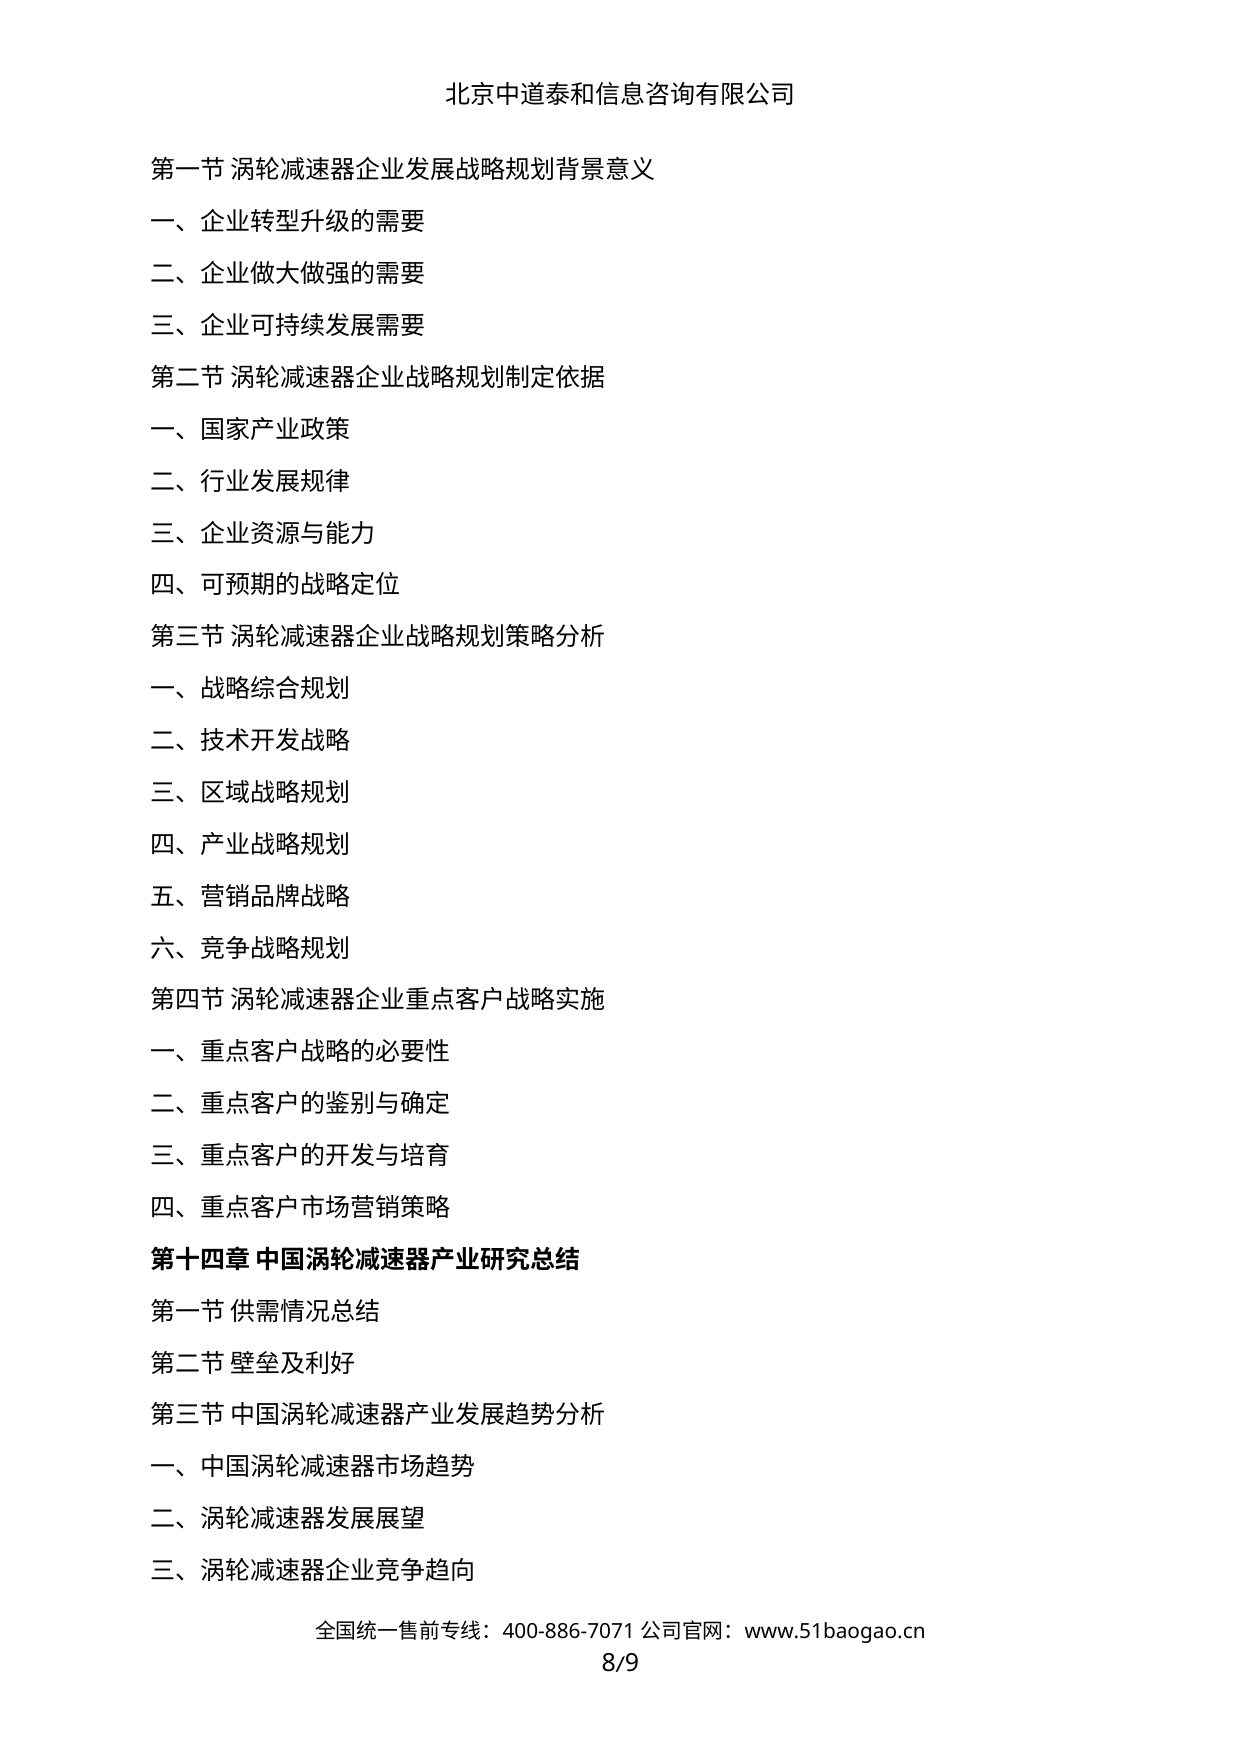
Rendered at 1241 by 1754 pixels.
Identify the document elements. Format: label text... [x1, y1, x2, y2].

text 二、行业发展规律 [150, 461, 1090, 497]
text 一、企业转型升级的需要 [150, 202, 1090, 238]
text 二、技术开发战略 [150, 721, 1090, 757]
text 一、战略综合规划 [150, 669, 1090, 705]
text 四、可预期的战略定位 [150, 565, 1090, 601]
text 一、重点客户战略的必要性 [150, 1032, 1090, 1068]
text 第二节 壁垒及利好 [150, 1343, 1090, 1379]
text 二、重点客户的鉴别与确定 [150, 1084, 1090, 1120]
text 一、中国涡轮减速器市场趋势 [150, 1447, 1090, 1483]
text 第三节 中国涡轮减速器产业发展趋势分析 [150, 1395, 1090, 1431]
text 三、区域战略规划 [150, 772, 1090, 809]
text 二、企业做大做强的需要 [150, 254, 1090, 290]
text 第一节 涡轮减速器企业发展战略规划背景意义 [150, 150, 1090, 186]
text 第二节 涡轮减速器企业战略规划制定依据 [150, 357, 1090, 394]
text 三、企业可持续发展需要 [150, 306, 1090, 342]
text 三、重点客户的开发与培育 [150, 1136, 1090, 1172]
text 第三节 涡轮减速器企业战略规划策略分析 [150, 617, 1090, 653]
text 二、涡轮减速器发展展望 [150, 1499, 1090, 1535]
text 六、竞争战略规划 [150, 928, 1090, 964]
text 四、重点客户市场营销策略 [150, 1187, 1090, 1224]
text 五、营销品牌战略 [150, 876, 1090, 912]
text 第一节 供需情况总结 [150, 1291, 1090, 1327]
text 四、产业战略规划 [150, 824, 1090, 861]
text 第四节 涡轮减速器企业重点客户战略实施 [150, 980, 1090, 1016]
text 一、国家产业政策 [150, 409, 1090, 446]
text 三、企业资源与能力 [150, 513, 1090, 549]
text 第十四章 中国涡轮减速器产业研究总结 [150, 1239, 1090, 1276]
text 三、涡轮减速器企业竞争趋向 [150, 1551, 1090, 1587]
